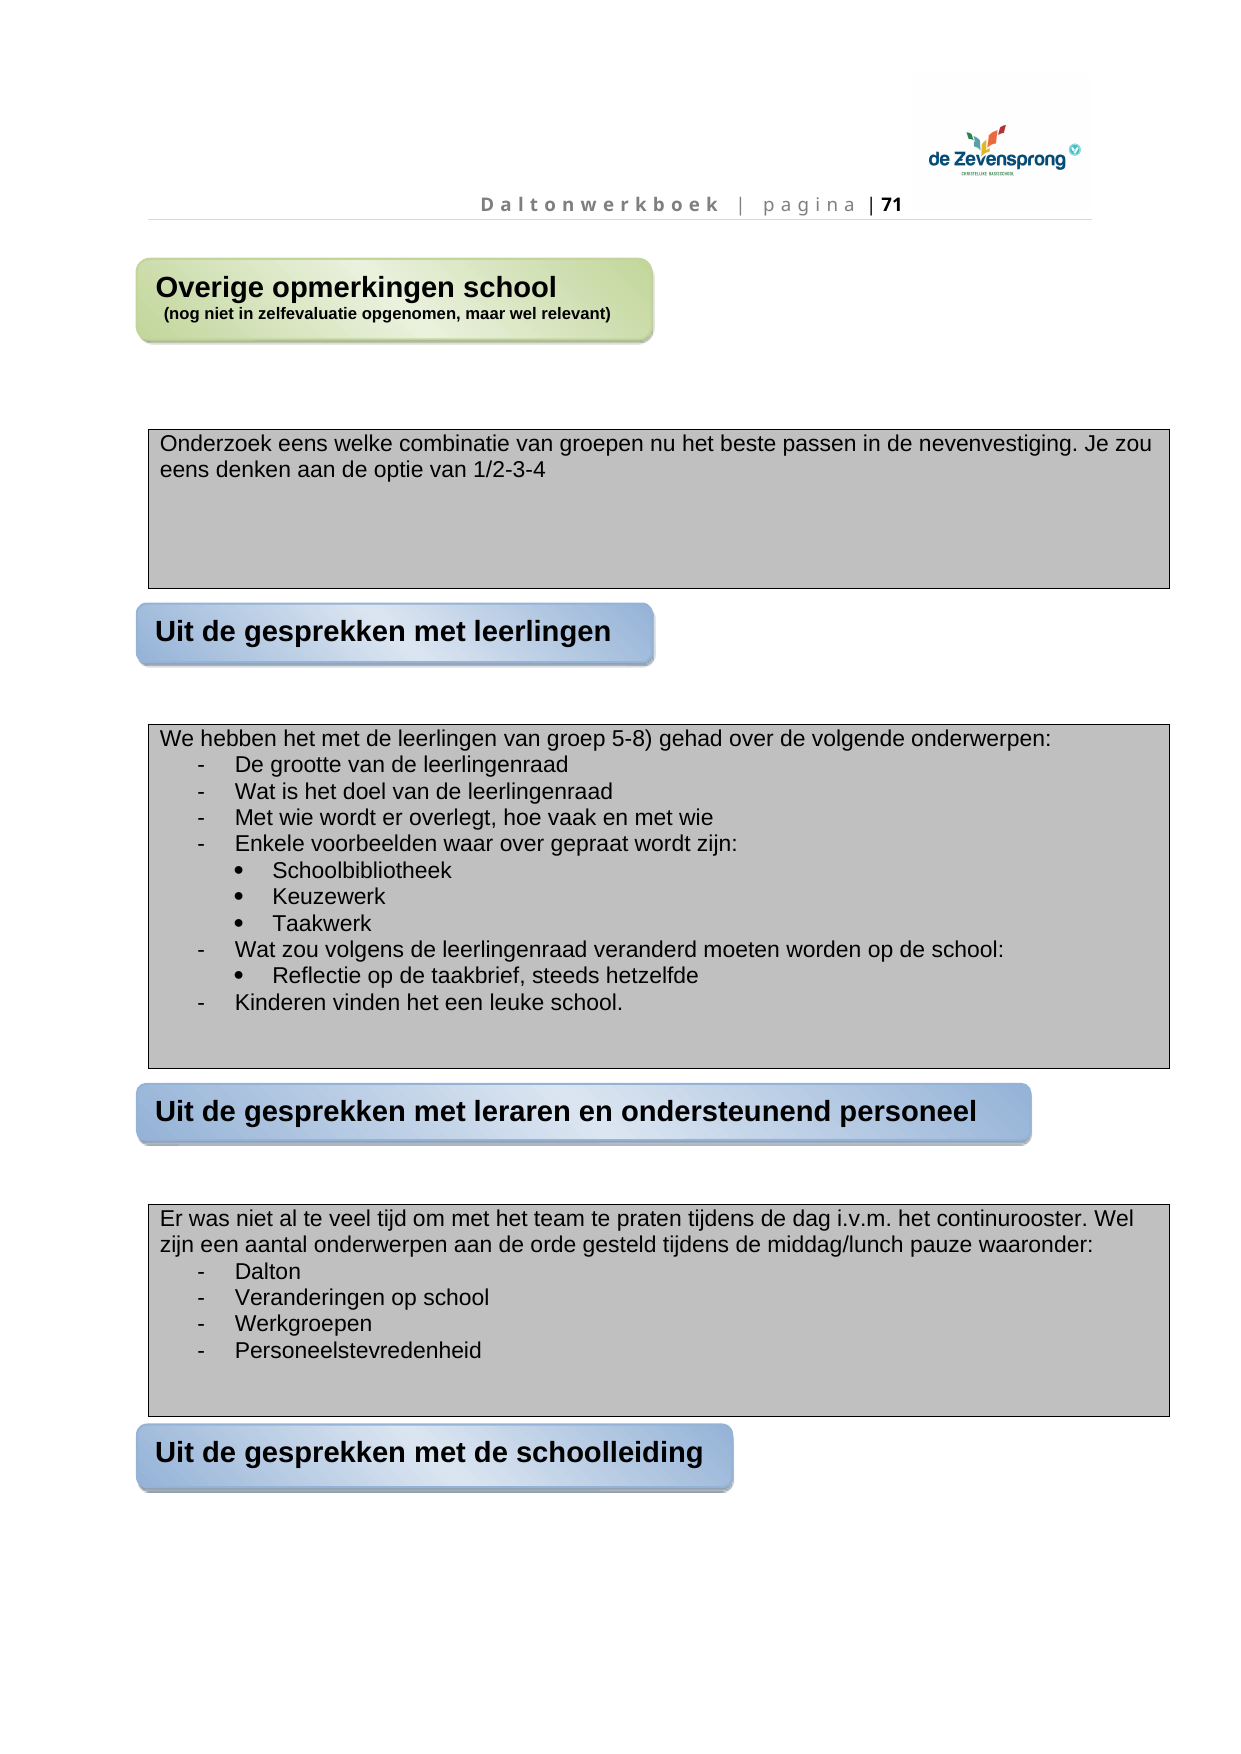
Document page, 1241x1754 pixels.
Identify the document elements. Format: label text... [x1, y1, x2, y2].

table_header We hebben het met de leerlingen van groep 5-8) gehad over de volgende onderwerpen: De grootte van de leerlingenraad Wat is het doel van de leerlingenraad Met wie wordt er overlegt, hoe vaak en met wie Enkele voorbeelden waar over gepraat wordt zijn: Schoolbibliotheek Keuzewerk Taakwerk Wat zou volgens de leerlingenraad veranderd moeten worden op de school: Reflectie op de taakbrief, steeds hetzelfde Kinderen vinden het een leuke school. [149, 725, 1169, 1068]
table_header Onderzoek eens welke combinatie van groepen nu het beste passen in de nevenvestiging. Je zou eens denken aan de optie van 1/2-3-4 [149, 430, 1169, 588]
table_header Er was niet al te veel tijd om met het team te praten tijdens de dag i.v.m. het continurooster. Wel zijn een aantal onderwerpen aan de orde gesteld tijdens de middag/lunch pauze waaronder: Dalton Veranderingen op school Werkgroepen Personeelstevredenheid [149, 1205, 1169, 1416]
picture [912, 73, 1093, 212]
